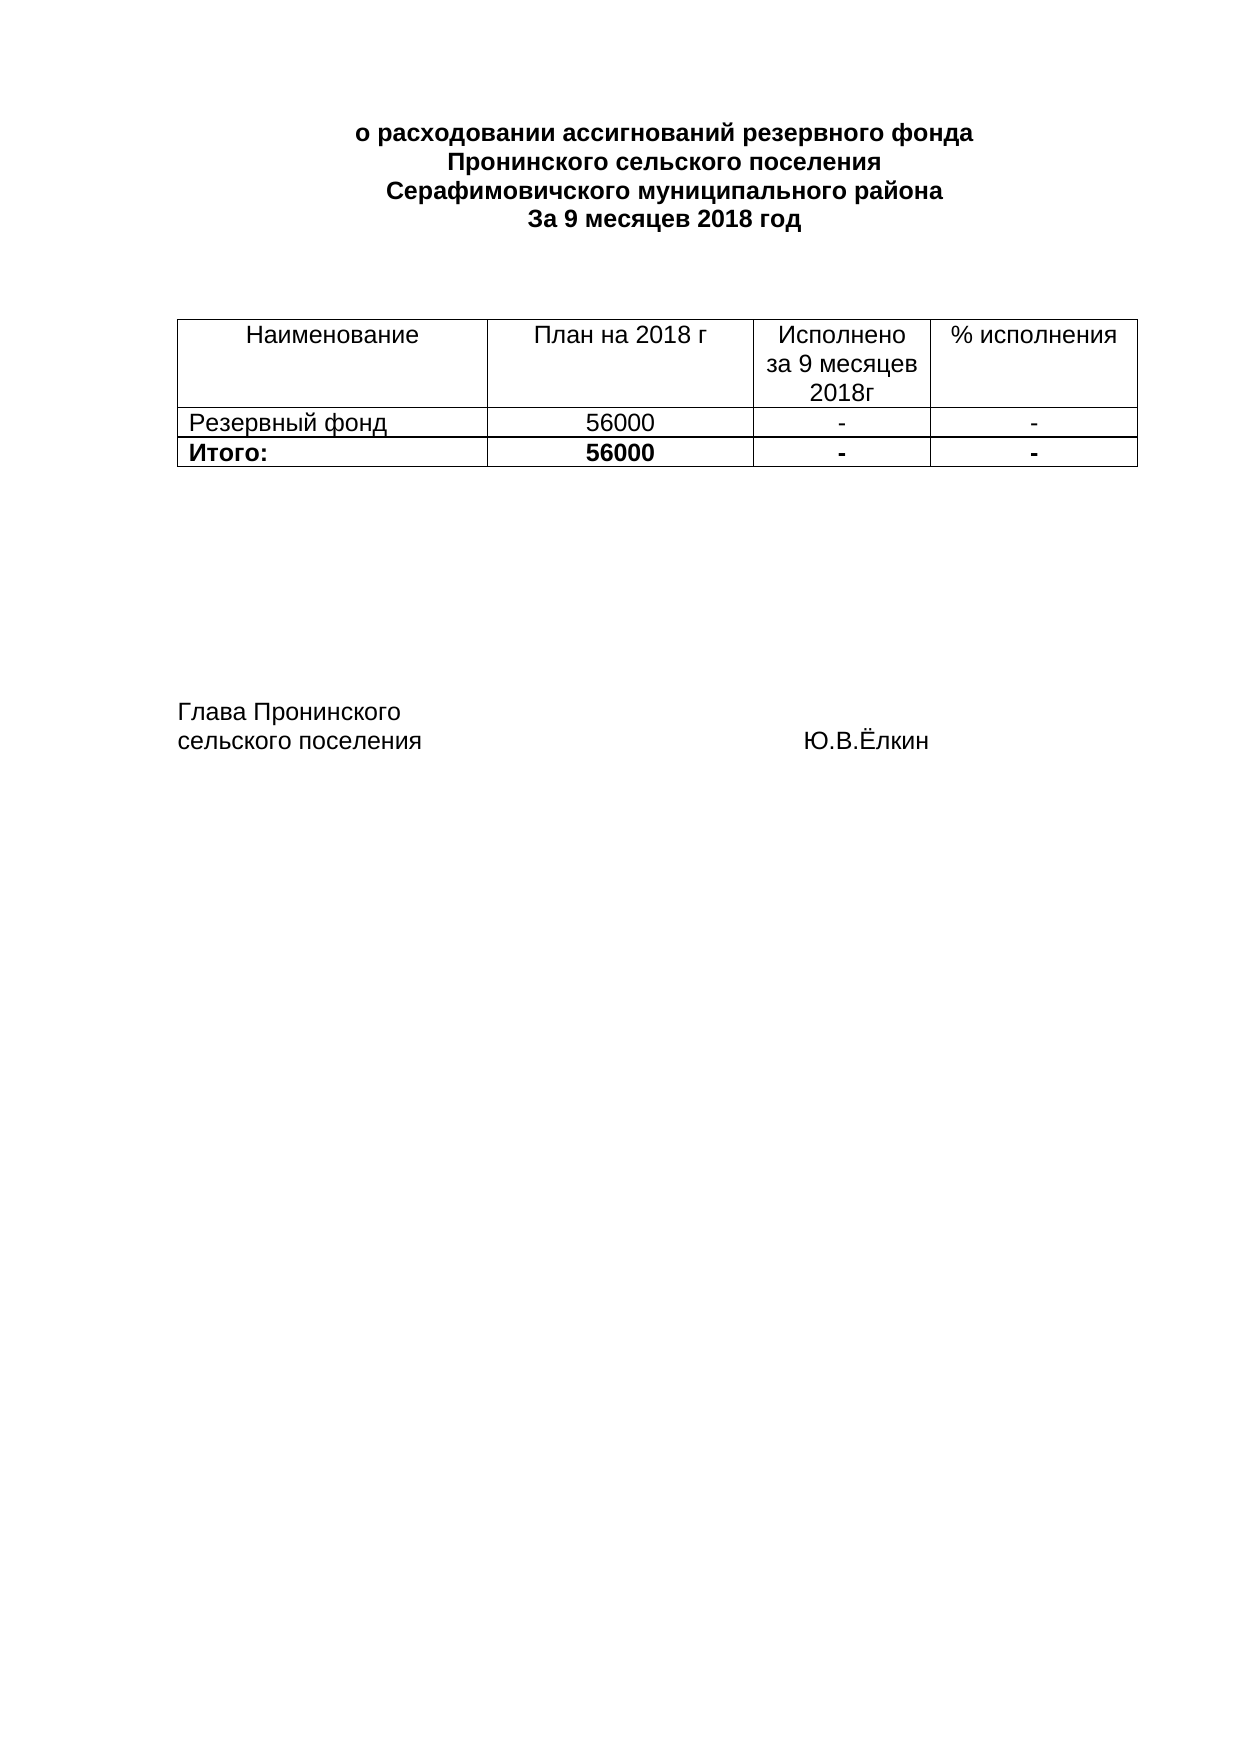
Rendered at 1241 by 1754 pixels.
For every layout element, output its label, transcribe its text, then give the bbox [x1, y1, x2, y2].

table_header План на 2018 г [488, 320, 753, 407]
text За 9 месяцев 2018 год [177, 204, 1152, 233]
text Пронинского сельского поселения [177, 147, 1152, 176]
table_cell - [754, 408, 930, 436]
table_cell Итого: [178, 438, 487, 466]
text сельского поселения Ю.В.Ёлкин [177, 726, 1152, 755]
table_header Наименование [178, 320, 487, 407]
table_cell Резервный фонд [178, 408, 487, 436]
text Серафимовичского муниципального района [177, 176, 1152, 204]
text Глава Пронинского [177, 697, 1152, 726]
table_cell - [931, 438, 1137, 466]
table_header Исполнено за 9 месяцев 2018г [754, 320, 930, 407]
table_header % исполнения [931, 320, 1137, 407]
text о расходовании ассигнований резервного фонда [177, 118, 1152, 147]
table_cell 56000 [488, 438, 753, 466]
table_cell - [754, 438, 930, 466]
table_cell - [931, 408, 1137, 436]
table_cell 56000 [488, 408, 753, 436]
